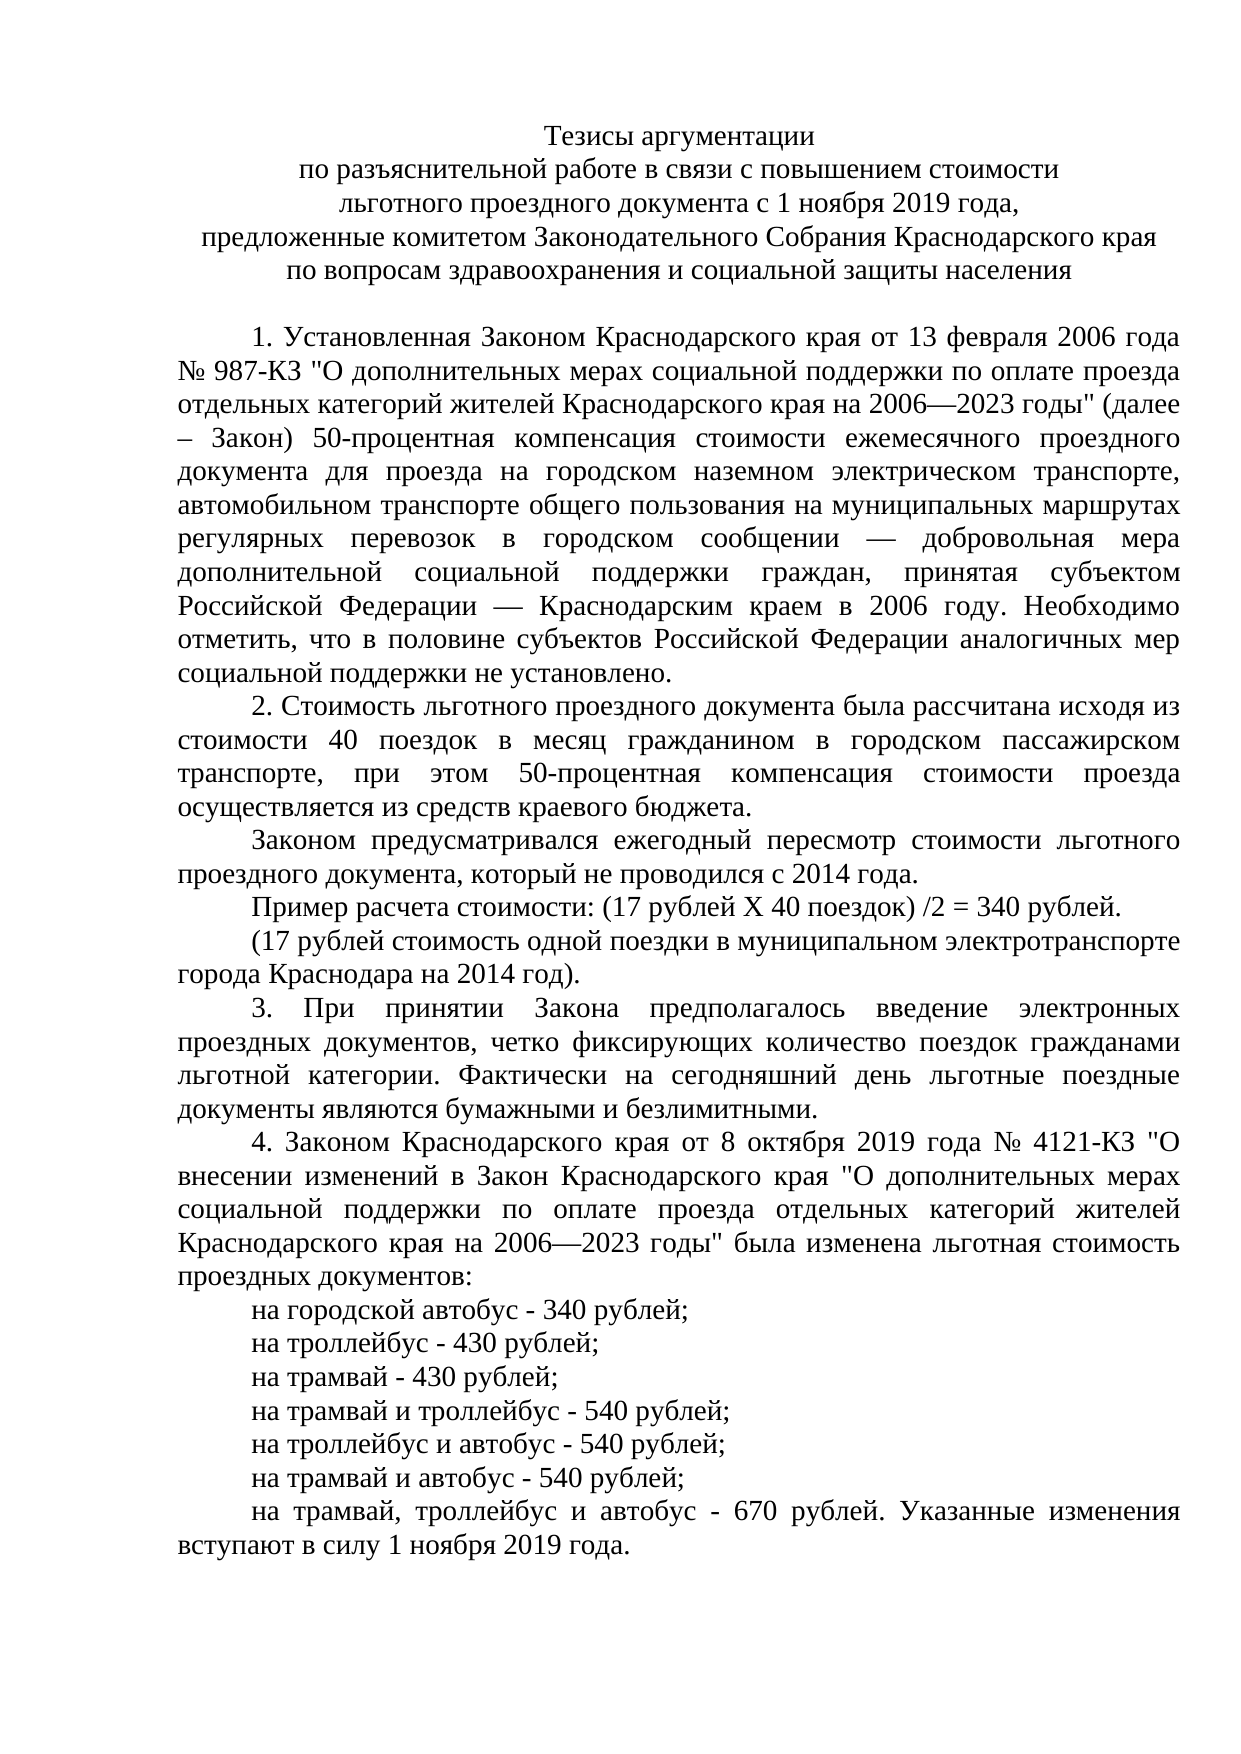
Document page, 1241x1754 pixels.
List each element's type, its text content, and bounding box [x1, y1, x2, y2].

text на трамвай и автобус - 540 рублей; [177, 1460, 1181, 1493]
text на трамвай, троллейбус и автобус - 670 рублей. Указанные изменения вступают в силу 1 ноября 2019 года. [177, 1493, 1181, 1560]
text на городской автобус - 340 рублей; [177, 1292, 1181, 1326]
text (17 рублей стоимость одной поездки в муниципальном электротранспорте города Краснодара на 2014 год). [177, 923, 1181, 990]
text по вопросам здравоохранения и социальной защиты населения [177, 252, 1181, 286]
text Законом предусматривался ежегодный пересмотр стоимости льготного проездного документа, который не проводился с 2014 года. [177, 822, 1181, 889]
text на троллейбус и автобус - 540 рублей; [177, 1426, 1181, 1460]
text льготного проездного документа с 1 ноября 2019 года, [177, 185, 1181, 219]
text на трамвай и троллейбус - 540 рублей; [177, 1393, 1181, 1426]
text на трамвай - 430 рублей; [177, 1359, 1181, 1393]
text 1. Установленная Законом Краснодарского края от 13 февраля 2006 года № 987-КЗ "О дополнительных мерах социальной поддержки по оплате проезда отдельных категорий жителей Краснодарского края на 2006—2023 годы" (далее – Закон) 50-процентная компенсация стоимости ежемесячного проездного документа для проезда на городском наземном электрическом транспорте, автомобильном транспорте общего пользования на муниципальных маршрутах регулярных перевозок в городском сообщении — добровольная мера дополнительной социальной поддержки граждан, принятая субъектом Российской Федерации — Краснодарским краем в 2006 году. Необходимо отметить, что в половине субъектов Российской Федерации аналогичных мер социальной поддержки не установлено. [177, 319, 1181, 688]
text 2. Стоимость льготного проездного документа была рассчитана исходя из стоимости 40 поездок в месяц гражданином в городском пассажирском транспорте, при этом 50-процентная компенсация стоимости проезда осуществляется из средств краевого бюджета. [177, 688, 1181, 822]
text 3. При принятии Закона предполагалось введение электронных проездных документов, четко фиксирующих количество поездок гражданами льготной категории. Фактически на сегодняшний день льготные поездные документы являются бумажными и безлимитными. [177, 990, 1181, 1124]
text 4. Законом Краснодарского края от 8 октября 2019 года № 4121-КЗ "О внесении изменений в Закон Краснодарского края "О дополнительных мерах социальной поддержки по оплате проезда отдельных категорий жителей Краснодарского края на 2006—2023 годы" была изменена льготная стоимость проездных документов: [177, 1124, 1181, 1292]
text по разъяснительной работе в связи с повышением стоимости [177, 152, 1181, 185]
text предложенные комитетом Законодательного Собрания Краснодарского края [177, 219, 1181, 252]
text Тезисы аргументации [177, 118, 1181, 152]
text Пример расчета стоимости: (17 рублей Х 40 поездок) /2 = 340 рублей. [177, 889, 1181, 923]
text на троллейбус - 430 рублей; [177, 1326, 1181, 1359]
